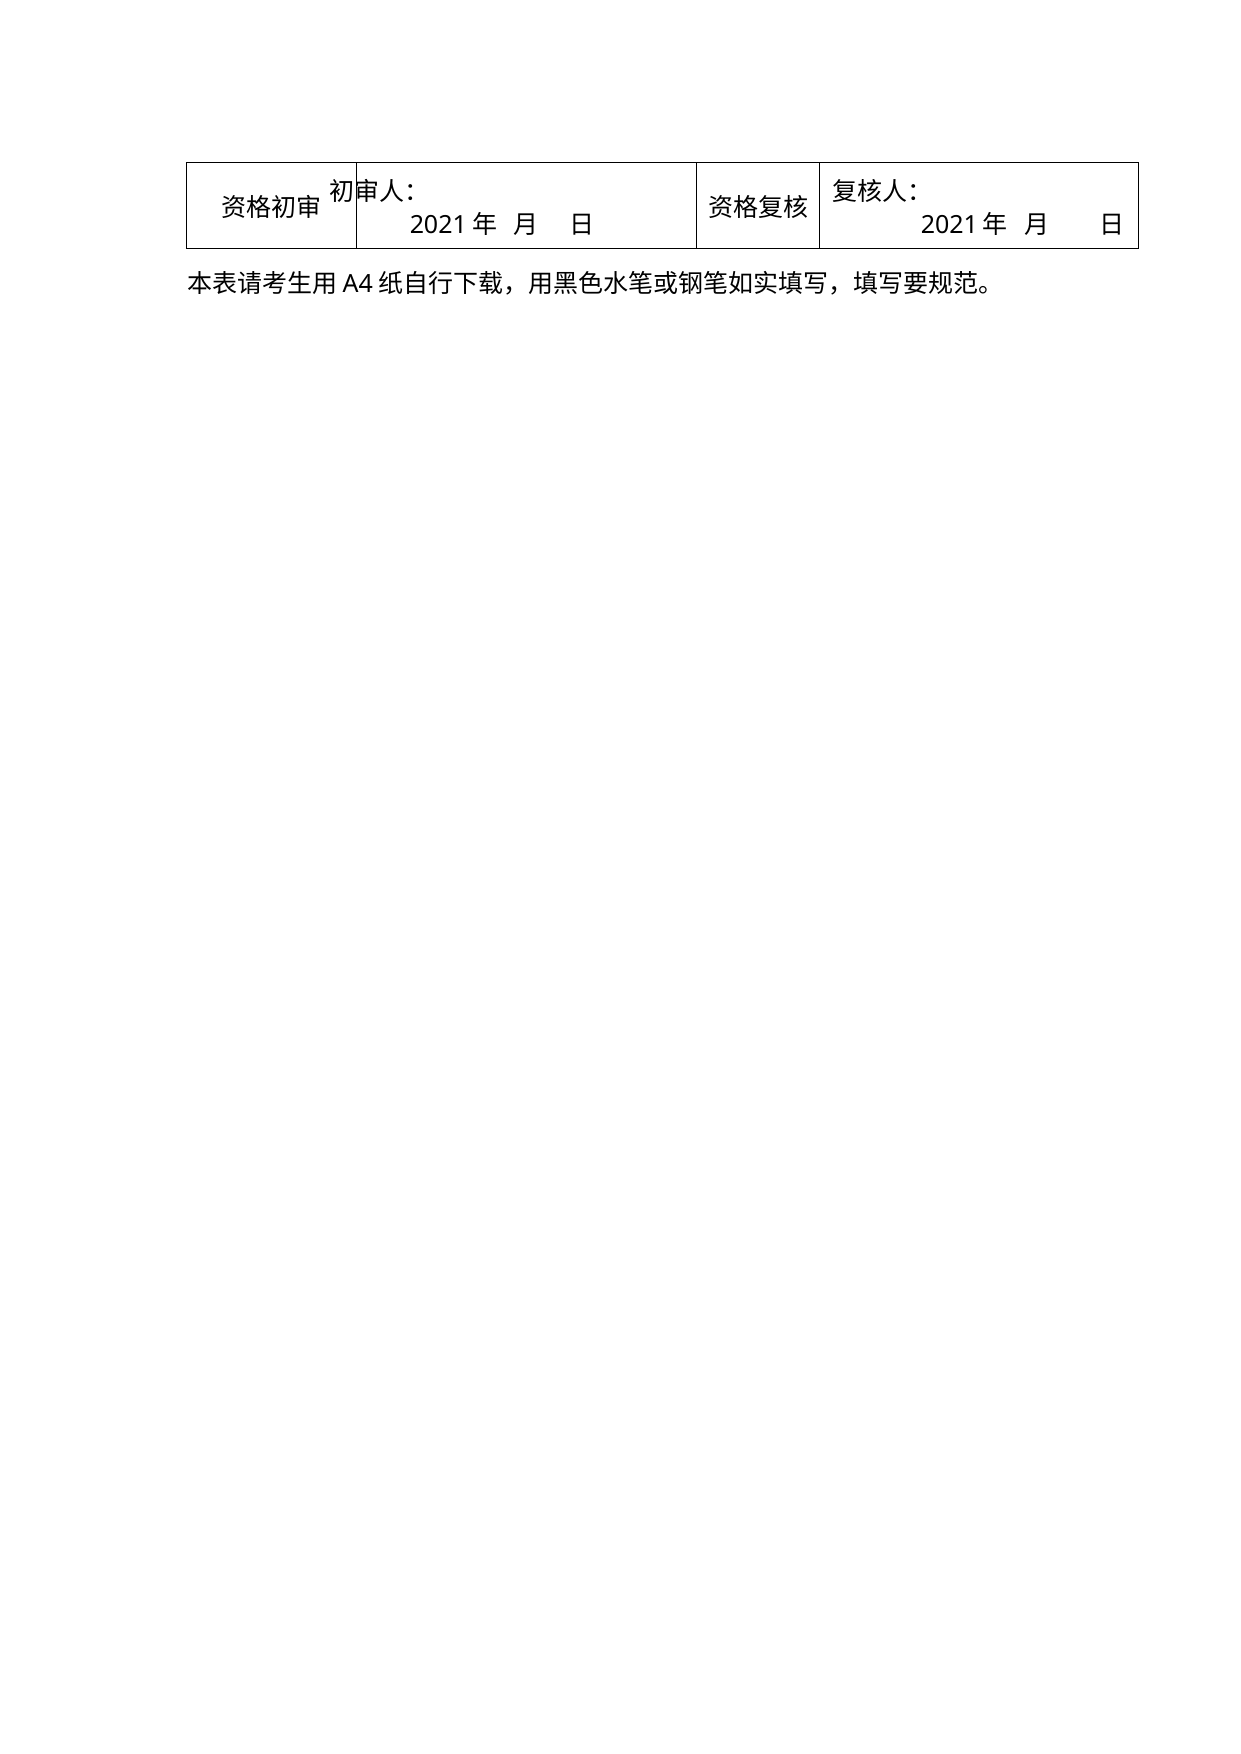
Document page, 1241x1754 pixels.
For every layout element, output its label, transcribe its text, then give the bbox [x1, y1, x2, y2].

table_cell 资格复核 [697, 163, 819, 248]
table_cell 资格初审 [187, 163, 356, 248]
table_cell 复核人： 2021年 月 日 [820, 163, 1138, 248]
table_cell 初审人： 2021年 月 日 [357, 163, 696, 248]
text 本表请考生用A4纸自行下载，用黑色水笔或钢笔如实填写，填写要规范。 [187, 249, 1053, 314]
